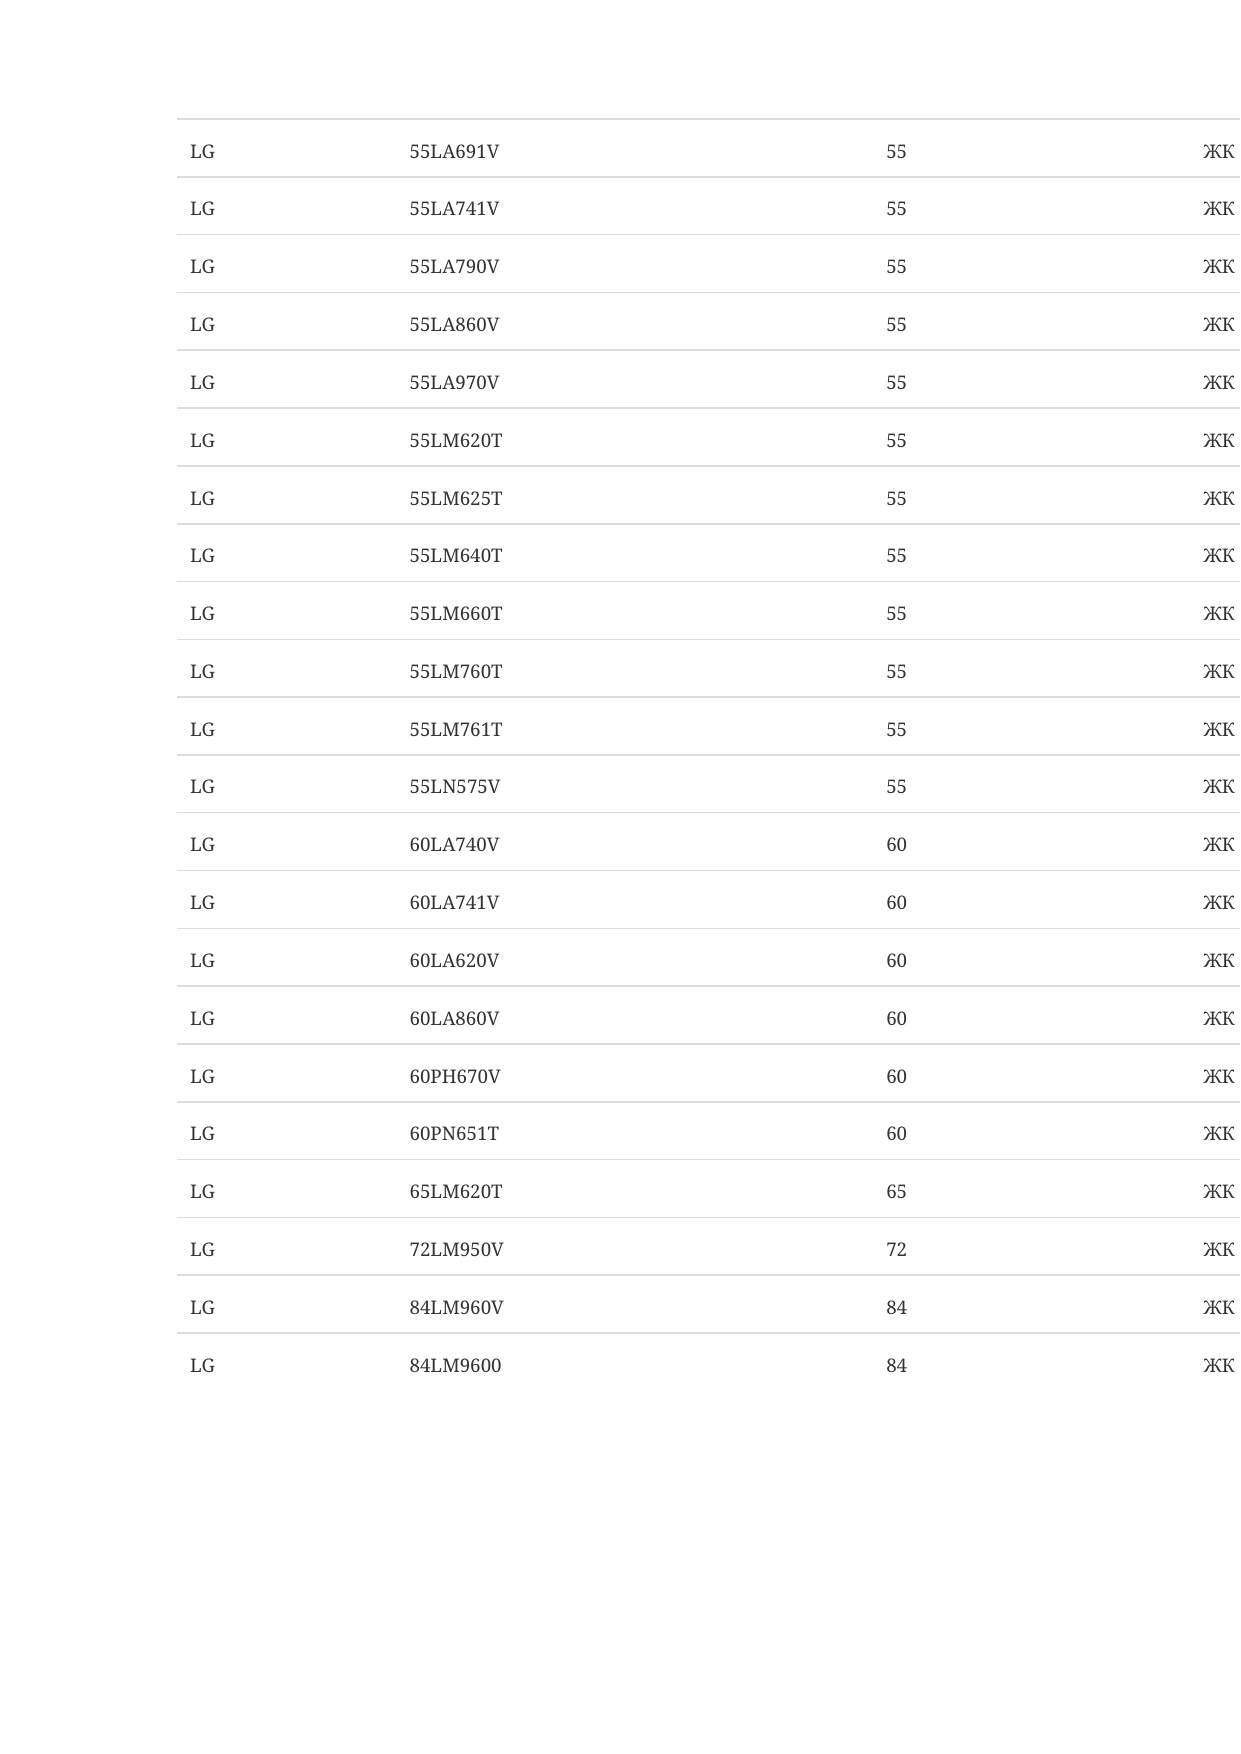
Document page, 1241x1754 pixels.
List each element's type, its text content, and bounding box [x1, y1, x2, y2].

table_cell 60 [874, 871, 1191, 927]
table_cell 55 [874, 293, 1191, 349]
table_cell ЖК [1191, 178, 1240, 234]
table_cell 55LA790V [397, 235, 873, 292]
table_cell 84LM960V [397, 1276, 873, 1332]
table_cell ЖК [1191, 987, 1240, 1043]
table_cell 55 [874, 409, 1191, 465]
table_cell 60PN651T [397, 1103, 873, 1159]
table_cell 60PH670V [397, 1045, 873, 1101]
table_cell LG [177, 871, 397, 927]
table_cell 55LA860V [397, 293, 873, 349]
table_cell ЖК [1191, 929, 1240, 985]
table_cell 60 [874, 929, 1191, 985]
table_cell 55 [874, 120, 1191, 176]
table_cell 55LM625T [397, 467, 873, 523]
table_cell LG [177, 1276, 397, 1332]
table_cell LG [177, 582, 397, 638]
table_cell ЖК [1191, 1160, 1240, 1217]
table_cell 60 [874, 1045, 1191, 1101]
table_cell ЖК [1191, 1334, 1240, 1390]
table_cell 55 [874, 698, 1191, 754]
table_cell 60 [874, 813, 1191, 870]
table_cell 60 [874, 987, 1191, 1043]
table_cell 55 [874, 525, 1191, 581]
table_cell 84 [874, 1276, 1191, 1332]
table_cell 60LA740V [397, 813, 873, 870]
table_cell 55LN575V [397, 756, 873, 812]
table_cell 55LM620T [397, 409, 873, 465]
table_cell 72LM950V [397, 1218, 873, 1274]
table_cell ЖК [1191, 293, 1240, 349]
table_cell ЖК [1191, 1218, 1240, 1274]
table_cell ЖК [1191, 756, 1240, 812]
table_cell LG [177, 1103, 397, 1159]
table_cell ЖК [1191, 120, 1240, 176]
table_cell 55 [874, 756, 1191, 812]
table_cell 84LM9600 [397, 1334, 873, 1390]
table_cell LG [177, 235, 397, 292]
table_cell LG [177, 409, 397, 465]
table_cell 55 [874, 640, 1191, 696]
table_cell ЖК [1191, 351, 1240, 407]
table_cell ЖК [1191, 525, 1240, 581]
table_cell 55 [874, 467, 1191, 523]
table_cell LG [177, 467, 397, 523]
table_cell LG [177, 1160, 397, 1217]
table_cell 55LM660T [397, 582, 873, 638]
table_cell 65 [874, 1160, 1191, 1217]
table_cell LG [177, 178, 397, 234]
table_cell ЖК [1191, 1045, 1240, 1101]
table_cell ЖК [1191, 582, 1240, 638]
table_cell 55 [874, 351, 1191, 407]
table_cell 84 [874, 1334, 1191, 1390]
table_cell ЖК [1191, 409, 1240, 465]
table_cell LG [177, 1218, 397, 1274]
table_cell 55LA970V [397, 351, 873, 407]
table_cell ЖК [1191, 871, 1240, 927]
table_cell ЖК [1191, 467, 1240, 523]
table_cell 60LA620V [397, 929, 873, 985]
table_cell 65LM620T [397, 1160, 873, 1217]
table_cell 60LA860V [397, 987, 873, 1043]
table_cell LG [177, 1334, 397, 1390]
table_cell ЖК [1191, 235, 1240, 292]
table_cell 55 [874, 582, 1191, 638]
table_cell ЖК [1191, 640, 1240, 696]
table_cell LG [177, 351, 397, 407]
table_cell 55LM760T [397, 640, 873, 696]
table_cell ЖК [1191, 698, 1240, 754]
table_cell LG [177, 120, 397, 176]
table_cell LG [177, 525, 397, 581]
table_cell 60 [874, 1103, 1191, 1159]
table_cell ЖК [1191, 1276, 1240, 1332]
table_cell ЖК [1191, 1103, 1240, 1159]
table_cell LG [177, 756, 397, 812]
table_cell 60LA741V [397, 871, 873, 927]
table_cell LG [177, 640, 397, 696]
table_cell 55 [874, 178, 1191, 234]
table_cell 55 [874, 235, 1191, 292]
table_cell LG [177, 698, 397, 754]
table_cell ЖК [1191, 813, 1240, 870]
table_cell 55LA691V [397, 120, 873, 176]
table_cell 55LM640T [397, 525, 873, 581]
table_cell 55LA741V [397, 178, 873, 234]
table_cell LG [177, 929, 397, 985]
table_cell LG [177, 293, 397, 349]
table_cell LG [177, 1045, 397, 1101]
table_cell 55LM761T [397, 698, 873, 754]
table_cell LG [177, 813, 397, 870]
table_cell LG [177, 987, 397, 1043]
table_cell 72 [874, 1218, 1191, 1274]
